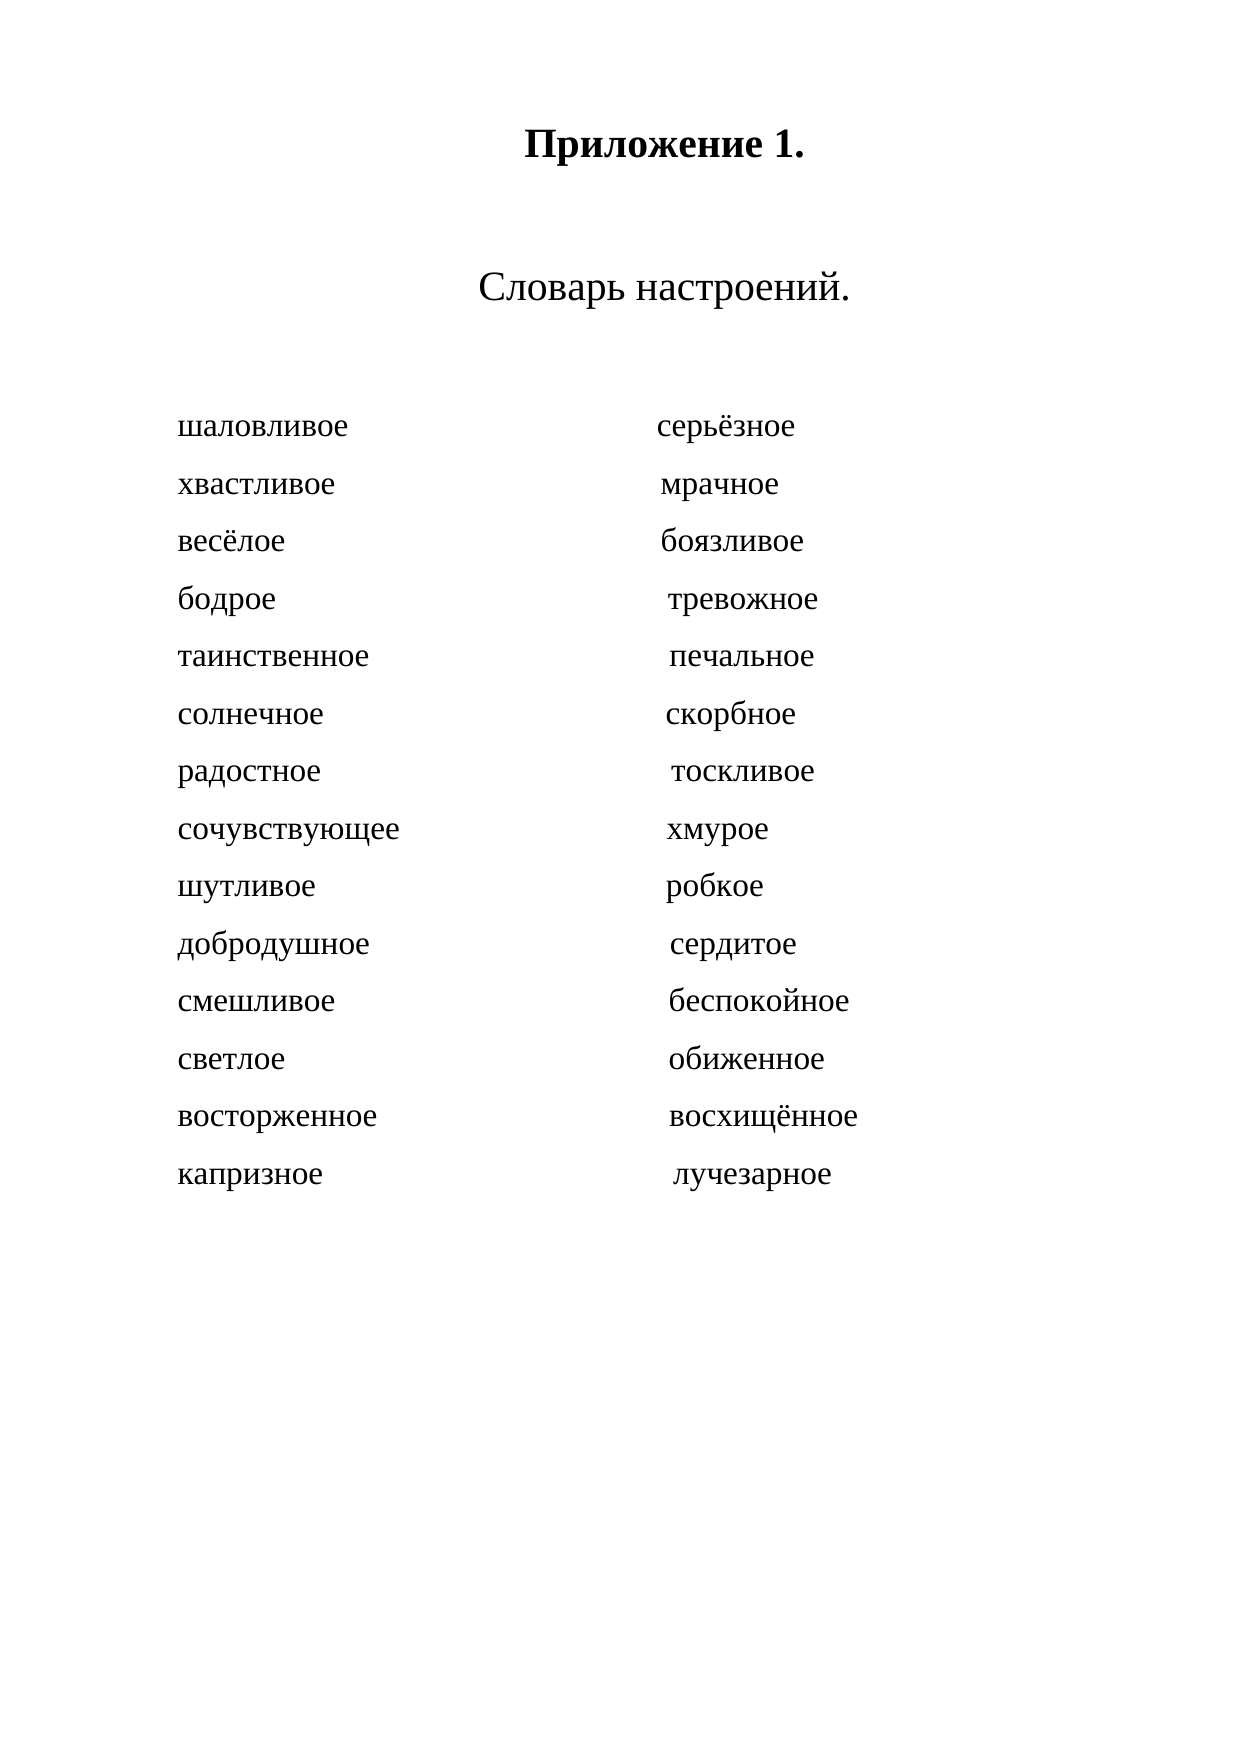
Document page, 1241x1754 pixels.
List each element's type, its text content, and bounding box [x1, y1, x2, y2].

text добродушное сердитое [177, 923, 1152, 961]
text восторженное восхищённое [177, 1096, 1152, 1134]
text светлое обиженное [177, 1038, 1152, 1076]
text бодрое тревожное [177, 578, 1152, 616]
text сочувствующее хмурое [177, 808, 1152, 846]
text радостное тоскливое [177, 751, 1152, 789]
text капризное лучезарное [177, 1153, 1152, 1191]
text шаловливое серьёзное [177, 406, 1152, 444]
text смешливое беспокойное [177, 981, 1152, 1019]
text таинственное печальное [177, 636, 1152, 674]
text хвастливое мрачное [177, 463, 1152, 501]
text солнечное скорбное [177, 693, 1152, 731]
text шутливое робкое [177, 866, 1152, 904]
text Словарь настроений. [177, 262, 1152, 310]
text Приложение 1. [177, 118, 1152, 166]
text весёлое боязливое [177, 521, 1152, 559]
